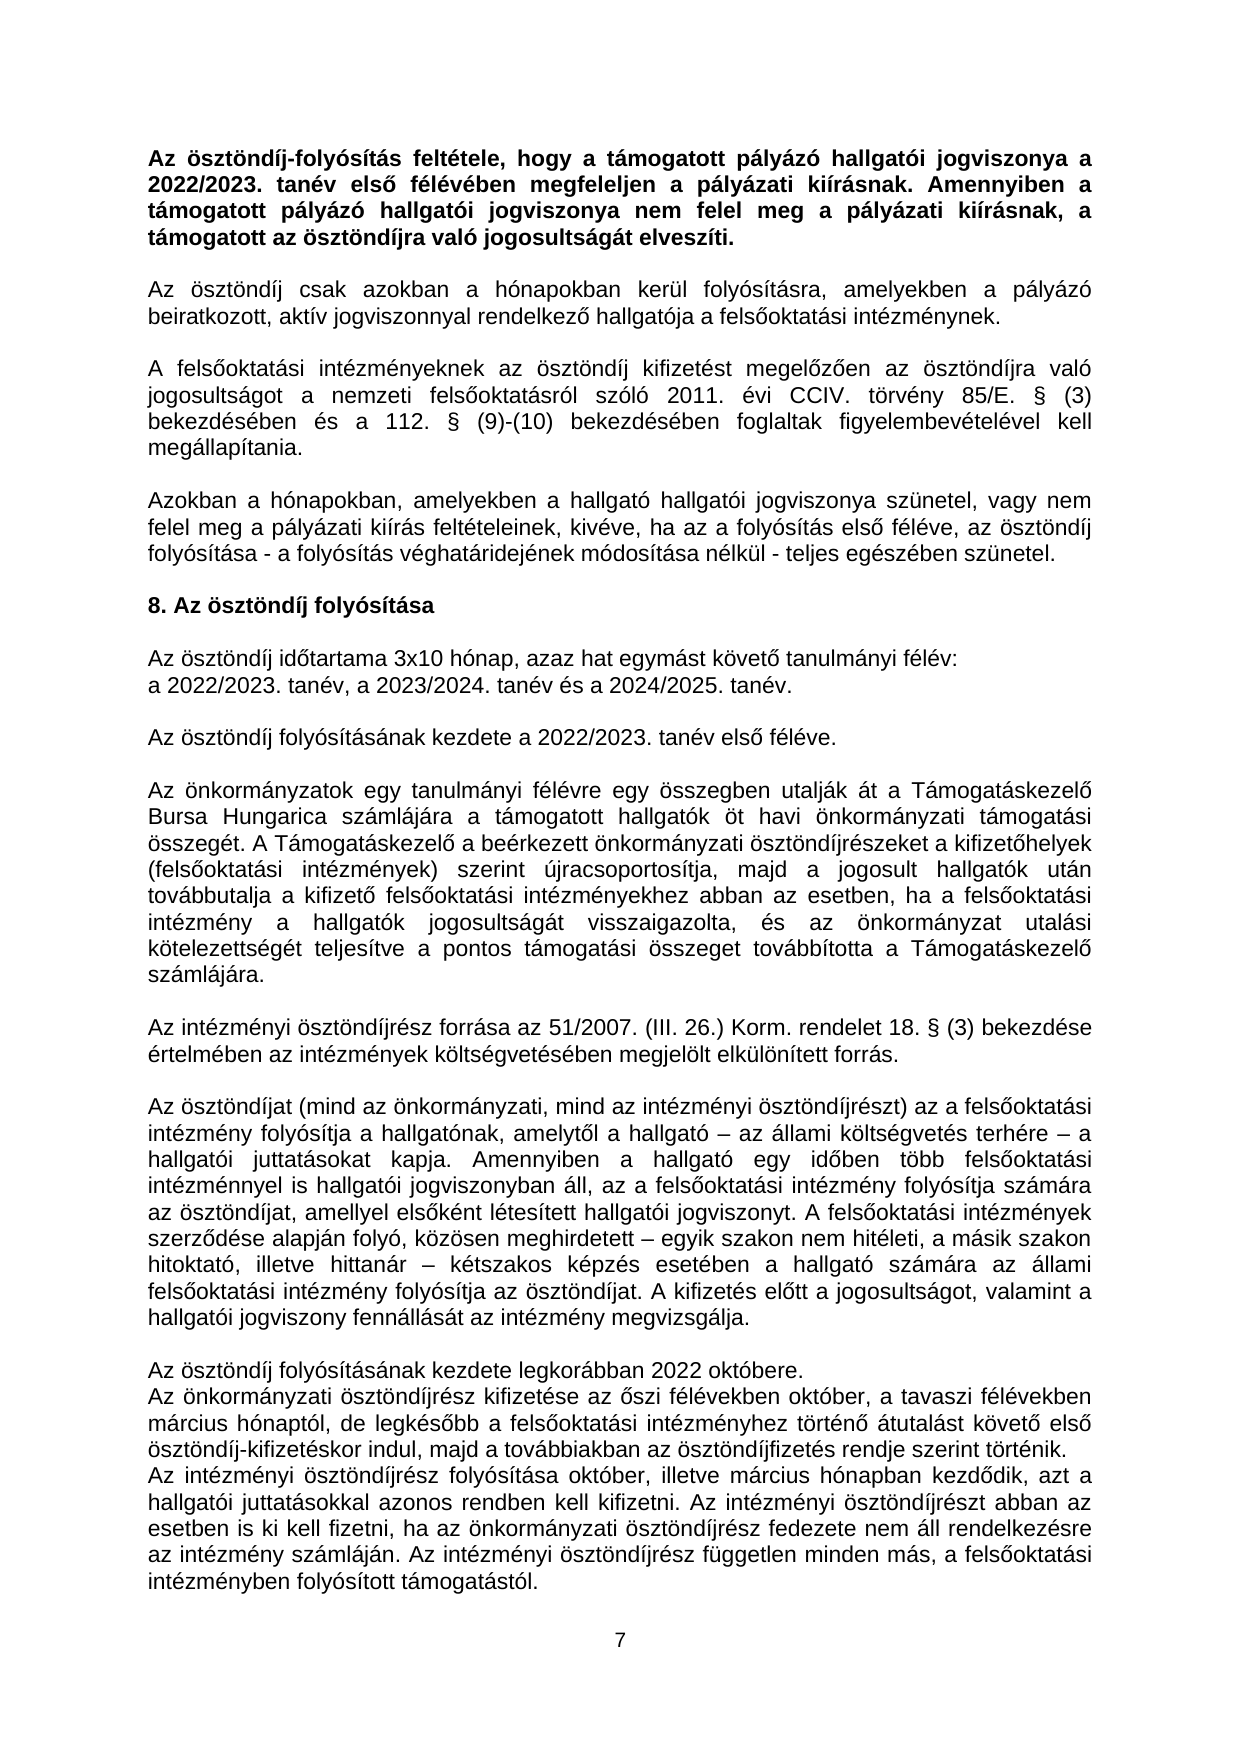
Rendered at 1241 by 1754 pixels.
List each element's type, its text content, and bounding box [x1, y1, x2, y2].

text Az ösztöndíj folyósításának kezdete a 2022/2023. tanév első féléve. [148, 724, 1092, 751]
text A felsőoktatási intézményeknek az ösztöndíj kifizetést megelőzően az ösztöndíjra való jogosultságot a nemzeti felsőoktatásról szóló 2011. évi CCIV. törvény 85/E. § (3) bekezdésében és a 112. § (9)-(10) bekezdésében foglaltak figyelembevételével kell megállapítania. [148, 355, 1092, 461]
text Az intézményi ösztöndíjrész forrása az 51/2007. (III. 26.) Korm. rendelet 18. § (3) bekezdése értelmében az intézmények költségvetésében megjelölt elkülönített forrás. [148, 1014, 1092, 1067]
text Az ösztöndíj időtartama 3x10 hónap, azaz hat egymást követő tanulmányi félév: [148, 645, 1092, 672]
text Azokban a hónapokban, amelyekben a hallgató hallgatói jogviszonya szünetel, vagy nem felel meg a pályázati kiírás feltételeinek, kivéve, ha az a folyósítás első féléve, az ösztöndíj folyósítása - a folyósítás véghatáridejének módosítása nélkül - teljes egészében szünetel. [148, 487, 1092, 566]
text Az ösztöndíj-folyósítás feltétele, hogy a támogatott pályázó hallgatói jogviszonya a 2022/2023. tanév első félévében megfeleljen a pályázati kiírásnak. Amennyiben a támogatott pályázó hallgatói jogviszonya nem felel meg a pályázati kiírásnak, a támogatott az ösztöndíjra való jogosultságát elveszíti. [148, 144, 1092, 250]
text Az ösztöndíj csak azokban a hónapokban kerül folyósításra, amelyekben a pályázó beiratkozott, aktív jogviszonnyal rendelkező hallgatója a felsőoktatási intézménynek. [148, 276, 1092, 329]
text Az ösztöndíj folyósításának kezdete legkorábban 2022 októbere. [148, 1357, 1092, 1383]
text Az intézményi ösztöndíjrész folyósítása október, illetve március hónapban kezdődik, azt a hallgatói juttatásokkal azonos rendben kell kifizetni. Az intézményi ösztöndíjrészt abban az esetben is ki kell fizetni, ha az önkormányzati ösztöndíjrész fedezete nem áll rendelkezésre az intézmény számláján. Az intézményi ösztöndíjrész független minden más, a felsőoktatási intézményben folyósított támogatástól. [148, 1462, 1092, 1594]
text Az önkormányzatok egy tanulmányi félévre egy összegben utalják át a Támogatáskezelő Bursa Hungarica számlájára a támogatott hallgatók öt havi önkormányzati támogatási összegét. A Támogatáskezelő a beérkezett önkormányzati ösztöndíjrészeket a kifizetőhelyek (felsőoktatási intézmények) szerint újracsoportosítja, majd a jogosult hallgatók után továbbutalja a kifizető felsőoktatási intézményekhez abban az esetben, ha a felsőoktatási intézmény a hallgatók jogosultságát visszaigazolta, és az önkormányzat utalási kötelezettségét teljesítve a pontos támogatási összeget továbbította a Támogatáskezelő számlájára. [148, 777, 1092, 988]
text a 2022/2023. tanév, a 2023/2024. tanév és a 2024/2025. tanév. [148, 672, 1092, 698]
text 8. Az ösztöndíj folyósítása [148, 592, 1092, 619]
text Az ösztöndíjat (mind az önkormányzati, mind az intézményi ösztöndíjrészt) az a felsőoktatási intézmény folyósítja a hallgatónak, amelytől a hallgató – az állami költségvetés terhére – a hallgatói juttatásokat kapja. Amennyiben a hallgató egy időben több felsőoktatási intézménnyel is hallgatói jogviszonyban áll, az a felsőoktatási intézmény folyósítja számára az ösztöndíjat, amellyel elsőként létesített hallgatói jogviszonyt. A felsőoktatási intézmények szerződése alapján folyó, közösen meghirdetett – egyik szakon nem hitéleti, a másik szakon hitoktató, illetve hittanár – kétszakos képzés esetében a hallgató számára az állami felsőoktatási intézmény folyósítja az ösztöndíjat. A kifizetés előtt a jogosultságot, valamint a hallgatói jogviszony fennállását az intézmény megvizsgálja. [148, 1093, 1092, 1330]
text Az önkormányzati ösztöndíjrész kifizetése az őszi félévekben október, a tavaszi félévekben március hónaptól, de legkésőbb a felsőoktatási intézményhez történő átutalást követő első ösztöndíj-kifizetéskor indul, majd a továbbiakban az ösztöndíjfizetés rendje szerint történik. [148, 1383, 1092, 1462]
